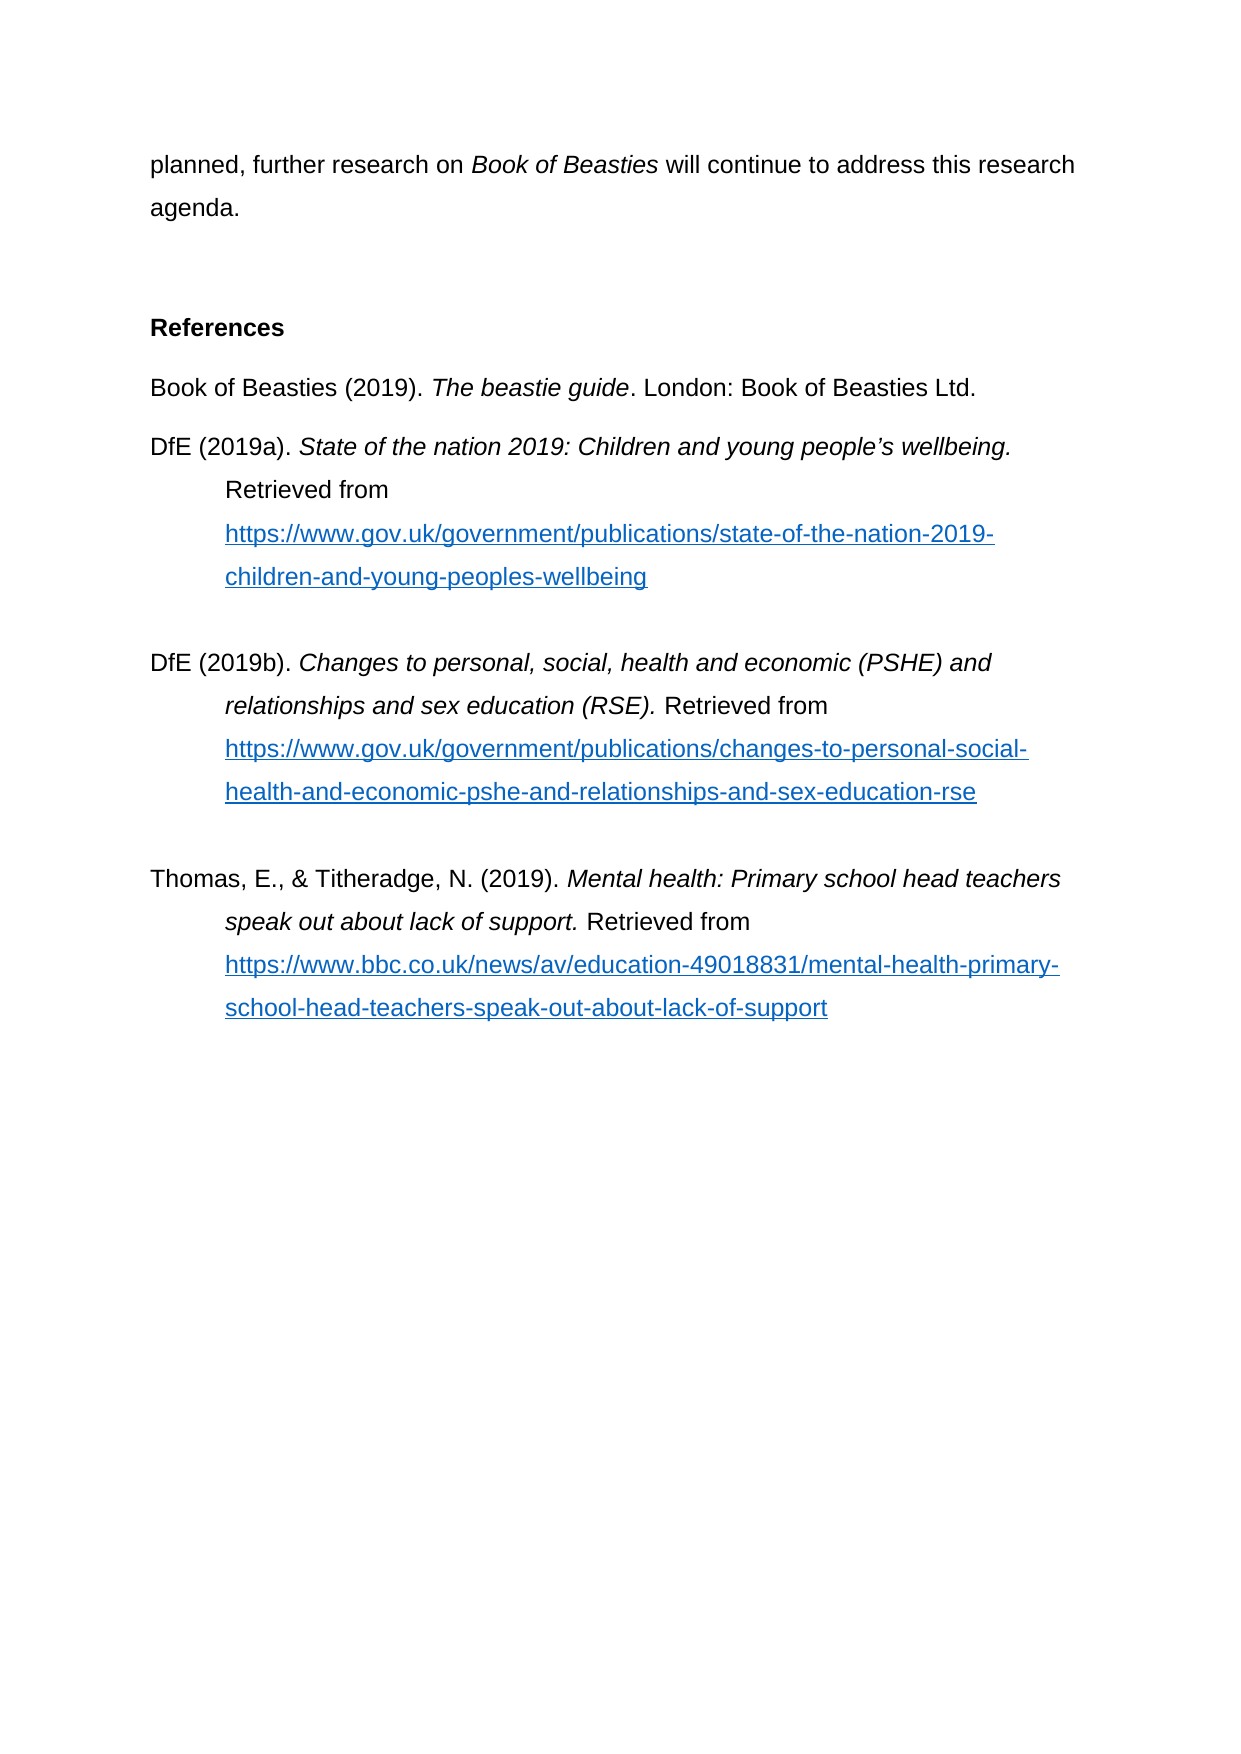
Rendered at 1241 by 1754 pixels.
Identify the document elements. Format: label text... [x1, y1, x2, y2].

text https://www.gov.uk/government/publications/changes-to-personal-social-health-and-economic-pshe-and-relationships-and-sex-education-rse [225, 734, 1090, 806]
text https://www.bbc.co.uk/news/av/education-49018831/mental-health-primary-school-head-teachers-speak-out-about-lack-of-support [225, 950, 1090, 1022]
text Book of Beasties (2019). The beastie guide. London: Book of Beasties Ltd. [150, 372, 1090, 401]
text speak out about lack of support. Retrieved from [150, 907, 1090, 935]
text DfE (2019a). State of the nation 2019: Children and young people’s wellbeing. [150, 432, 1090, 461]
text Thomas, E., & Titheradge, N. (2019). Mental health: Primary school head teachers [150, 863, 1090, 892]
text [150, 150, 1090, 222]
text References [150, 313, 1090, 341]
text Retrieved from [150, 475, 1090, 504]
text DfE (2019b). Changes to personal, social, health and economic (PSHE) and [150, 648, 1090, 677]
text relationships and sex education (RSE). Retrieved from [150, 691, 1090, 720]
text https://www.gov.uk/government/publications/state-of-the-nation-2019-children-and-young-peoples-wellbeing [225, 518, 1090, 590]
